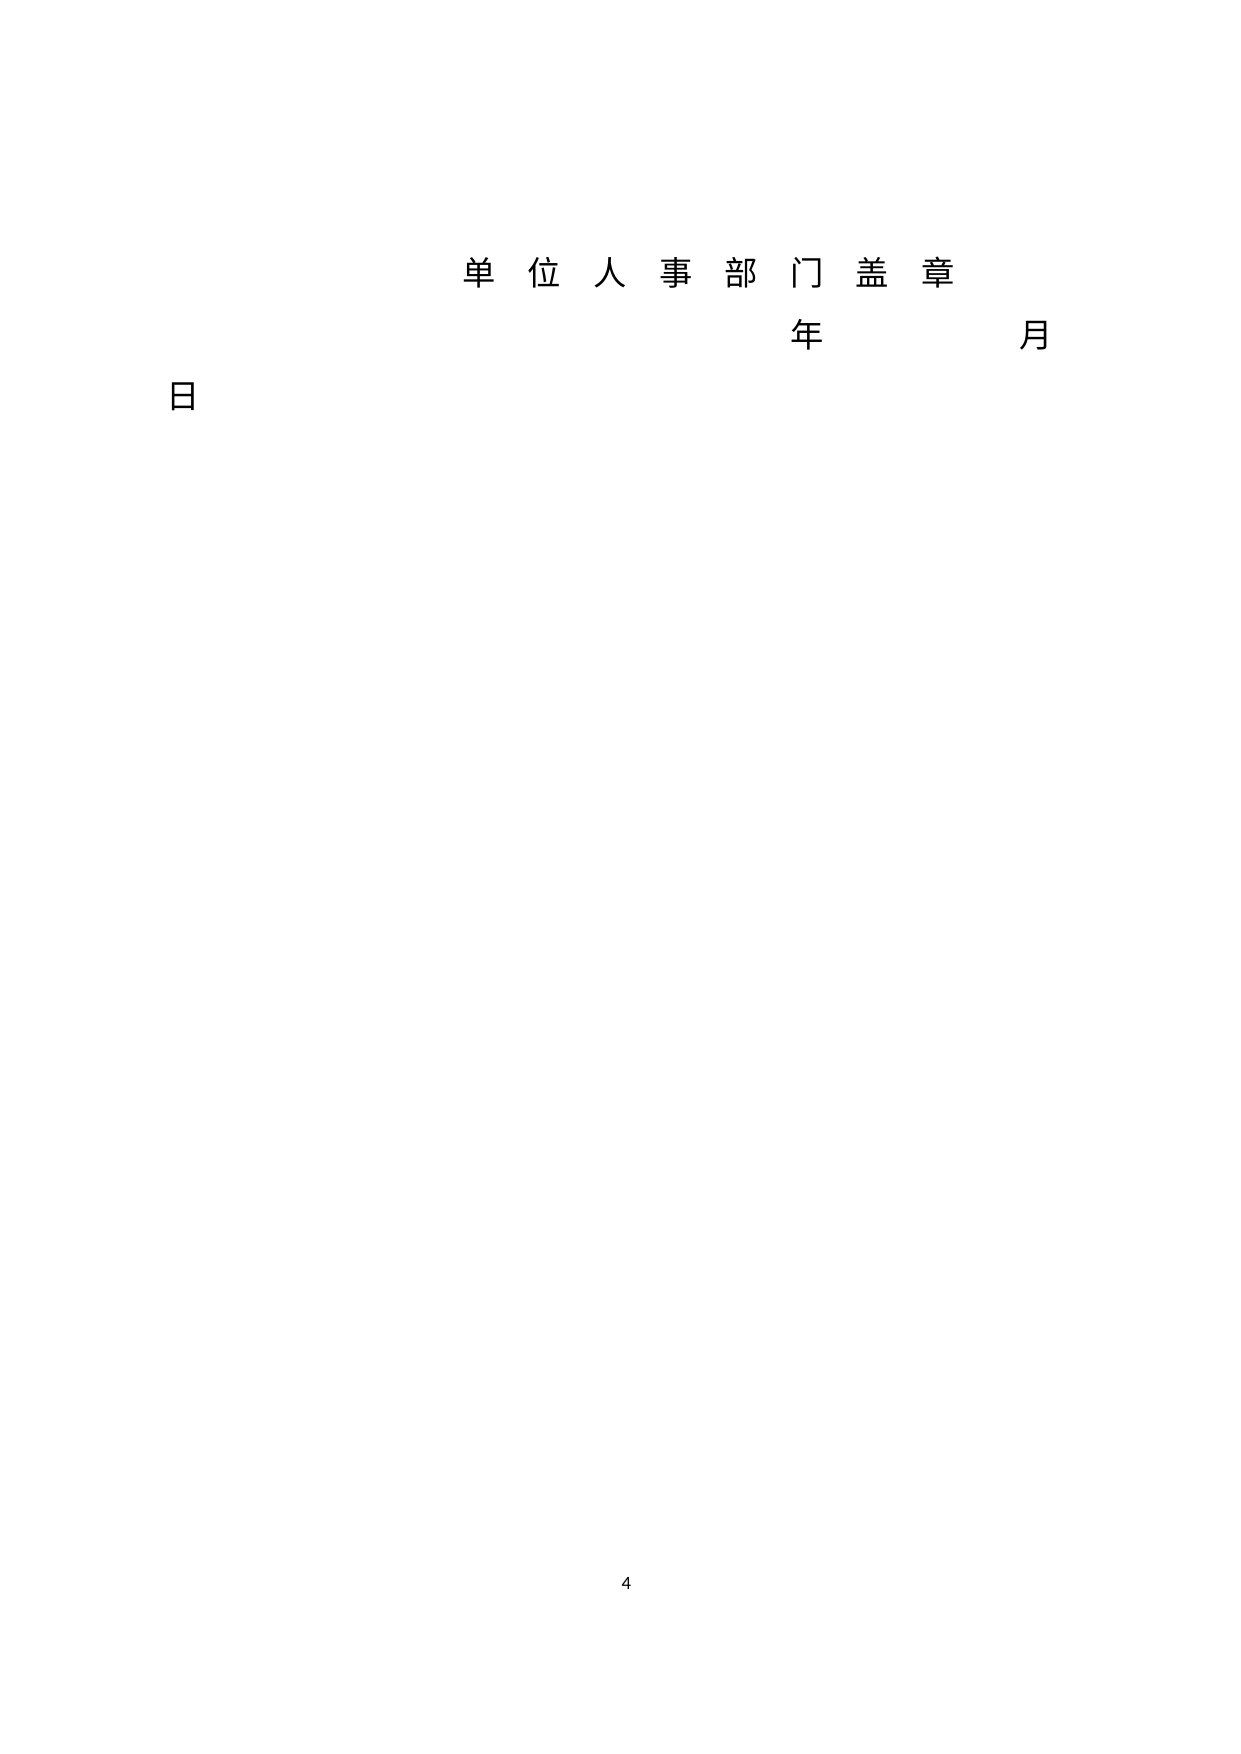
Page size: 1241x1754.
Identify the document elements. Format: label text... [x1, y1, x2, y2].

text 年 月 日 [167, 302, 1085, 424]
text 单位人事部门盖章 [167, 241, 1085, 302]
